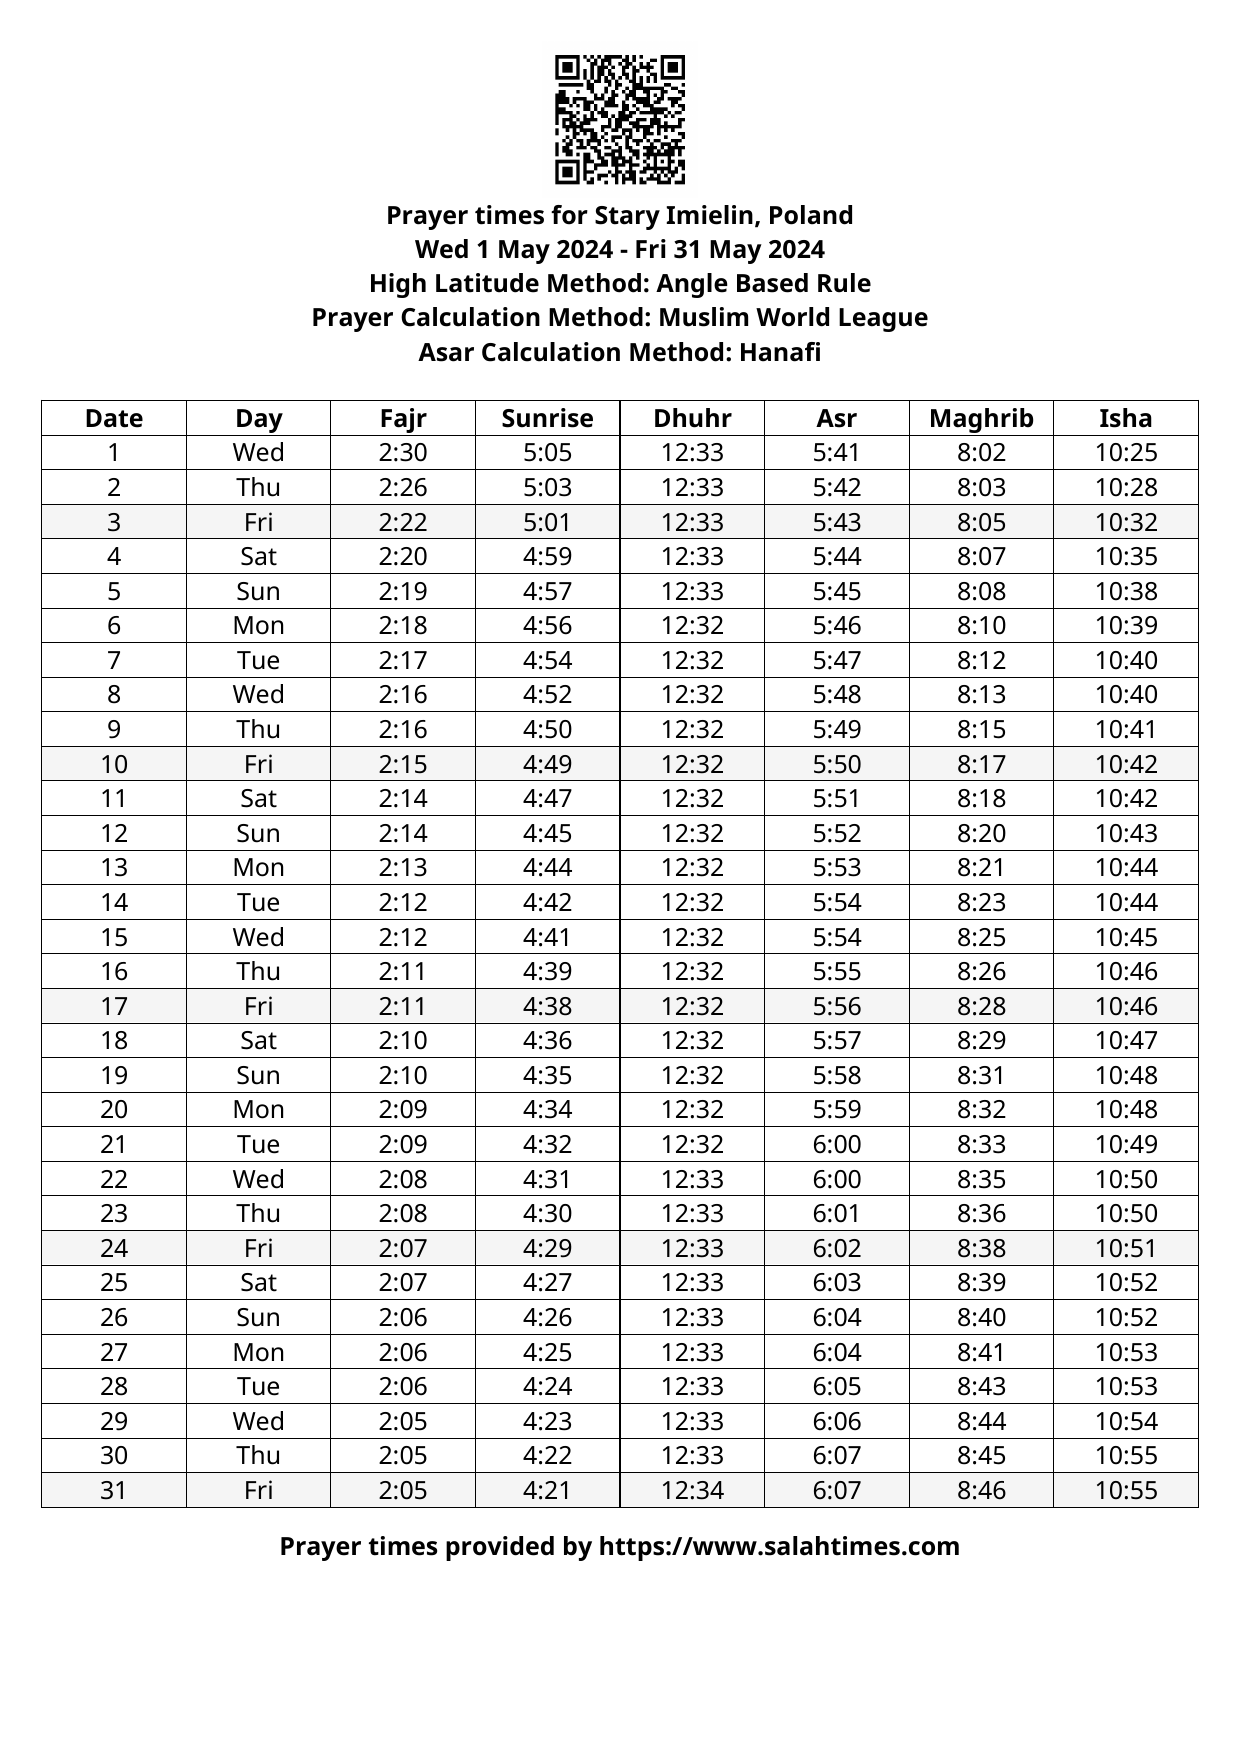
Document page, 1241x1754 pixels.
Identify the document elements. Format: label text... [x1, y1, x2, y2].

table_cell 12:33 [621, 505, 764, 538]
table_cell 8:12 [910, 643, 1053, 677]
table_cell 4:26 [476, 1300, 619, 1334]
table_header Asr [765, 401, 909, 434]
table_cell 24 [42, 1231, 186, 1264]
table_cell 10:38 [1054, 574, 1198, 607]
table_cell 10:55 [1054, 1473, 1198, 1507]
table_cell 25 [42, 1266, 186, 1299]
table_cell 2:08 [331, 1162, 475, 1195]
table_cell 4:38 [476, 989, 619, 1022]
table_cell 18 [42, 1024, 186, 1057]
table_cell 5:44 [765, 539, 909, 573]
table_cell 12:34 [621, 1473, 764, 1507]
table_cell 4 [42, 539, 186, 573]
table_cell 10:55 [1054, 1439, 1198, 1472]
table_cell 4:56 [476, 609, 619, 642]
table_cell 11 [42, 781, 186, 815]
table_cell 2:15 [331, 747, 475, 780]
table_cell 12:32 [621, 643, 764, 677]
table_cell 4:21 [476, 1473, 619, 1507]
table_cell 2:16 [331, 712, 475, 746]
table_cell 8:17 [910, 747, 1053, 780]
table_cell 4:44 [476, 851, 619, 884]
table_cell 2:05 [331, 1439, 475, 1472]
text Prayer times provided by https://www.salahtimes.com [42, 1528, 1198, 1563]
table_cell 4:35 [476, 1058, 619, 1092]
table_cell Sat [187, 1266, 330, 1299]
table_cell 31 [42, 1473, 186, 1507]
table_header Fajr [331, 401, 475, 434]
table_cell 8:05 [910, 505, 1053, 538]
table_cell 12:33 [621, 1231, 764, 1264]
table_cell 22 [42, 1162, 186, 1195]
table_cell Mon [187, 851, 330, 884]
table_cell 7 [42, 643, 186, 677]
table_cell 5:59 [765, 1093, 909, 1126]
table_cell 28 [42, 1369, 186, 1403]
table_cell 12:32 [621, 989, 764, 1022]
table_cell 4:36 [476, 1024, 619, 1057]
table_cell 6:03 [765, 1266, 909, 1299]
table_cell 4:52 [476, 678, 619, 711]
table_cell 8:28 [910, 989, 1053, 1022]
table_cell 2:30 [331, 436, 475, 469]
table_cell 4:49 [476, 747, 619, 780]
table_cell 12:33 [621, 539, 764, 573]
table_cell 4:27 [476, 1266, 619, 1299]
table_cell 12:32 [621, 712, 764, 746]
table_header Dhuhr [621, 401, 764, 434]
table_cell 10:50 [1054, 1162, 1198, 1195]
table_cell 6:00 [765, 1162, 909, 1195]
table_cell 10:50 [1054, 1196, 1198, 1230]
table_cell 5:03 [476, 470, 619, 504]
table_cell 8:20 [910, 816, 1053, 849]
table_cell 6:07 [765, 1439, 909, 1472]
table_cell 26 [42, 1300, 186, 1334]
table_cell 14 [42, 885, 186, 919]
table_cell 8:43 [910, 1369, 1053, 1403]
table_cell 5:56 [765, 989, 909, 1022]
table_cell 2:10 [331, 1024, 475, 1057]
table_cell 10:39 [1054, 609, 1198, 642]
table_cell 5:01 [476, 505, 619, 538]
table_cell Sun [187, 1058, 330, 1092]
table_header Sunrise [476, 401, 619, 434]
table_cell 13 [42, 851, 186, 884]
table_cell 5:54 [765, 885, 909, 919]
table_cell 10:45 [1054, 920, 1198, 953]
table_cell 5 [42, 574, 186, 607]
table_cell 8:26 [910, 954, 1053, 988]
table_cell 8:03 [910, 470, 1053, 504]
table_cell 12:32 [621, 954, 764, 988]
table_cell 8:07 [910, 539, 1053, 573]
text Prayer Calculation Method: Muslim World League [42, 300, 1198, 334]
table_cell 2:08 [331, 1196, 475, 1230]
table_cell 2:26 [331, 470, 475, 504]
table_cell 10:51 [1054, 1231, 1198, 1264]
table_cell 12:32 [621, 1127, 764, 1161]
table_cell 8:10 [910, 609, 1053, 642]
table_cell 10:48 [1054, 1093, 1198, 1126]
table_cell Sun [187, 574, 330, 607]
table_cell 8:41 [910, 1335, 1053, 1368]
table_cell 10:52 [1054, 1300, 1198, 1334]
table_cell 10:53 [1054, 1369, 1198, 1403]
table_cell 2:09 [331, 1093, 475, 1126]
picture [542, 41, 699, 198]
table_cell 4:32 [476, 1127, 619, 1161]
table_cell 4:47 [476, 781, 619, 815]
table_cell 2:06 [331, 1300, 475, 1334]
table_cell 8:38 [910, 1231, 1053, 1264]
table_cell 20 [42, 1093, 186, 1126]
table_cell 10:40 [1054, 678, 1198, 711]
table_cell 2:12 [331, 920, 475, 953]
table_cell 5:52 [765, 816, 909, 849]
table_cell 5:41 [765, 436, 909, 469]
table_cell 3 [42, 505, 186, 538]
table_cell Thu [187, 712, 330, 746]
table_cell 8:35 [910, 1162, 1053, 1195]
table_cell 10 [42, 747, 186, 780]
table_cell Thu [187, 470, 330, 504]
table_cell 2:18 [331, 609, 475, 642]
table_cell 19 [42, 1058, 186, 1092]
table_cell Thu [187, 954, 330, 988]
table_cell 2:09 [331, 1127, 475, 1161]
table_cell 12:32 [621, 816, 764, 849]
table_cell 10:25 [1054, 436, 1198, 469]
table_cell 4:41 [476, 920, 619, 953]
table_cell 4:22 [476, 1439, 619, 1472]
table_cell 5:42 [765, 470, 909, 504]
table_cell 10:54 [1054, 1404, 1198, 1437]
table_cell 12:33 [621, 1404, 764, 1437]
table_cell Thu [187, 1439, 330, 1472]
table_cell 8:21 [910, 851, 1053, 884]
table_cell 8:44 [910, 1404, 1053, 1437]
table_cell 12:32 [621, 885, 764, 919]
table_cell 6:01 [765, 1196, 909, 1230]
table_cell 2:07 [331, 1266, 475, 1299]
table_cell 12:32 [621, 1058, 764, 1092]
table_cell Tue [187, 643, 330, 677]
table_cell 21 [42, 1127, 186, 1161]
table_cell 12:32 [621, 781, 764, 815]
table_cell 12:33 [621, 1335, 764, 1368]
table_cell 12:32 [621, 920, 764, 953]
table_cell 16 [42, 954, 186, 988]
table_cell 4:59 [476, 539, 619, 573]
table_cell Tue [187, 885, 330, 919]
table_cell 2 [42, 470, 186, 504]
table_cell 2:06 [331, 1335, 475, 1368]
table_cell 8:18 [910, 781, 1053, 815]
table_cell 2:14 [331, 816, 475, 849]
table_cell 8 [42, 678, 186, 711]
table_cell 9 [42, 712, 186, 746]
table_cell Mon [187, 1335, 330, 1368]
table_cell 2:19 [331, 574, 475, 607]
table_cell 4:34 [476, 1093, 619, 1126]
table_cell 10:48 [1054, 1058, 1198, 1092]
table_cell 4:54 [476, 643, 619, 677]
table_cell 12:33 [621, 1196, 764, 1230]
table_cell 23 [42, 1196, 186, 1230]
table_cell 5:55 [765, 954, 909, 988]
table_cell 8:36 [910, 1196, 1053, 1230]
table_cell 4:24 [476, 1369, 619, 1403]
table_cell 10:40 [1054, 643, 1198, 677]
table_cell 10:52 [1054, 1266, 1198, 1299]
table_cell 8:39 [910, 1266, 1053, 1299]
table_cell 10:32 [1054, 505, 1198, 538]
table_cell 6:02 [765, 1231, 909, 1264]
table_cell 12:33 [621, 1162, 764, 1195]
table_cell 10:46 [1054, 989, 1198, 1022]
table_cell 10:43 [1054, 816, 1198, 849]
table_cell 12 [42, 816, 186, 849]
table_cell 2:06 [331, 1369, 475, 1403]
table_cell 4:23 [476, 1404, 619, 1437]
table_cell 2:13 [331, 851, 475, 884]
table_cell 12:33 [621, 1439, 764, 1472]
table_cell 12:33 [621, 1266, 764, 1299]
table_cell Fri [187, 505, 330, 538]
table_cell 8:08 [910, 574, 1053, 607]
table_cell 8:25 [910, 920, 1053, 953]
table_cell 10:42 [1054, 781, 1198, 815]
table_cell Tue [187, 1369, 330, 1403]
table_cell 10:49 [1054, 1127, 1198, 1161]
table_cell 15 [42, 920, 186, 953]
table_cell Thu [187, 1196, 330, 1230]
table_cell 8:13 [910, 678, 1053, 711]
table_cell 5:05 [476, 436, 619, 469]
table_cell 10:28 [1054, 470, 1198, 504]
table_cell 5:47 [765, 643, 909, 677]
table_cell 8:31 [910, 1058, 1053, 1092]
table_cell 6:04 [765, 1300, 909, 1334]
table_cell 10:35 [1054, 539, 1198, 573]
table_cell 5:54 [765, 920, 909, 953]
table_cell 2:07 [331, 1231, 475, 1264]
table_cell 6:06 [765, 1404, 909, 1437]
table_cell 4:50 [476, 712, 619, 746]
table_cell 8:15 [910, 712, 1053, 746]
table_cell Wed [187, 920, 330, 953]
table_cell Sat [187, 1024, 330, 1057]
table_cell 2:14 [331, 781, 475, 815]
table_cell 30 [42, 1439, 186, 1472]
table_cell Mon [187, 1093, 330, 1126]
table_cell Wed [187, 678, 330, 711]
table_cell 4:29 [476, 1231, 619, 1264]
table_cell 6:07 [765, 1473, 909, 1507]
table_cell 1 [42, 436, 186, 469]
table_cell 2:17 [331, 643, 475, 677]
table_cell 8:46 [910, 1473, 1053, 1507]
table_cell 8:02 [910, 436, 1053, 469]
table_cell 6:04 [765, 1335, 909, 1368]
table_cell 5:57 [765, 1024, 909, 1057]
table_cell Fri [187, 1231, 330, 1264]
table_cell 4:42 [476, 885, 619, 919]
table_cell 5:45 [765, 574, 909, 607]
table_cell 12:32 [621, 1093, 764, 1126]
table_cell Sat [187, 781, 330, 815]
table_cell 4:25 [476, 1335, 619, 1368]
table_cell 4:45 [476, 816, 619, 849]
table_cell 10:44 [1054, 885, 1198, 919]
table_cell 8:40 [910, 1300, 1053, 1334]
table_cell 10:53 [1054, 1335, 1198, 1368]
table_cell Sun [187, 1300, 330, 1334]
table_cell 12:32 [621, 1024, 764, 1057]
table_cell 5:51 [765, 781, 909, 815]
table_cell 5:50 [765, 747, 909, 780]
table_cell Wed [187, 1404, 330, 1437]
table_cell 29 [42, 1404, 186, 1437]
table_header Date [42, 401, 186, 434]
table_cell 5:43 [765, 505, 909, 538]
table_cell Fri [187, 989, 330, 1022]
table_cell 10:41 [1054, 712, 1198, 746]
table_cell 12:32 [621, 609, 764, 642]
table_cell Wed [187, 1162, 330, 1195]
table_cell 2:05 [331, 1473, 475, 1507]
table_cell 2:12 [331, 885, 475, 919]
table_cell 2:16 [331, 678, 475, 711]
table_cell Tue [187, 1127, 330, 1161]
table_cell 6:05 [765, 1369, 909, 1403]
text Wed 1 May 2024 - Fri 31 May 2024 [42, 232, 1198, 266]
table_cell Mon [187, 609, 330, 642]
table_cell 4:57 [476, 574, 619, 607]
table_cell 8:23 [910, 885, 1053, 919]
table_cell 4:39 [476, 954, 619, 988]
table_cell 2:11 [331, 989, 475, 1022]
table_cell 4:31 [476, 1162, 619, 1195]
table_header Day [187, 401, 330, 434]
table_cell Wed [187, 436, 330, 469]
table_cell 10:46 [1054, 954, 1198, 988]
table_cell 2:05 [331, 1404, 475, 1437]
table_cell 12:33 [621, 1369, 764, 1403]
table_header Isha [1054, 401, 1198, 434]
table_cell 12:33 [621, 436, 764, 469]
table_cell 6:00 [765, 1127, 909, 1161]
table_cell 8:33 [910, 1127, 1053, 1161]
table_cell Fri [187, 747, 330, 780]
table_cell 8:32 [910, 1093, 1053, 1126]
table_cell 6 [42, 609, 186, 642]
table_cell 4:30 [476, 1196, 619, 1230]
table_cell 27 [42, 1335, 186, 1368]
table_cell 10:47 [1054, 1024, 1198, 1057]
text Prayer times for Stary Imielin, Poland [42, 198, 1198, 232]
table_cell 8:45 [910, 1439, 1053, 1472]
text Asar Calculation Method: Hanafi [42, 334, 1198, 368]
table_cell 12:33 [621, 1300, 764, 1334]
table_cell 12:33 [621, 574, 764, 607]
table_cell 2:10 [331, 1058, 475, 1092]
table_cell 5:48 [765, 678, 909, 711]
table_cell 12:33 [621, 470, 764, 504]
text High Latitude Method: Angle Based Rule [42, 266, 1198, 300]
table_cell 10:42 [1054, 747, 1198, 780]
table_cell 12:32 [621, 747, 764, 780]
table_cell 5:49 [765, 712, 909, 746]
table_cell 12:32 [621, 851, 764, 884]
table_cell 2:22 [331, 505, 475, 538]
table_cell Sun [187, 816, 330, 849]
table_cell 10:44 [1054, 851, 1198, 884]
table_cell Sat [187, 539, 330, 573]
table_cell 2:20 [331, 539, 475, 573]
table_cell 5:53 [765, 851, 909, 884]
table_cell 5:58 [765, 1058, 909, 1092]
table_cell 8:29 [910, 1024, 1053, 1057]
table_cell 5:46 [765, 609, 909, 642]
table_cell 2:11 [331, 954, 475, 988]
table_cell 12:32 [621, 678, 764, 711]
table_header Maghrib [910, 401, 1053, 434]
table_cell Fri [187, 1473, 330, 1507]
table_cell 17 [42, 989, 186, 1022]
